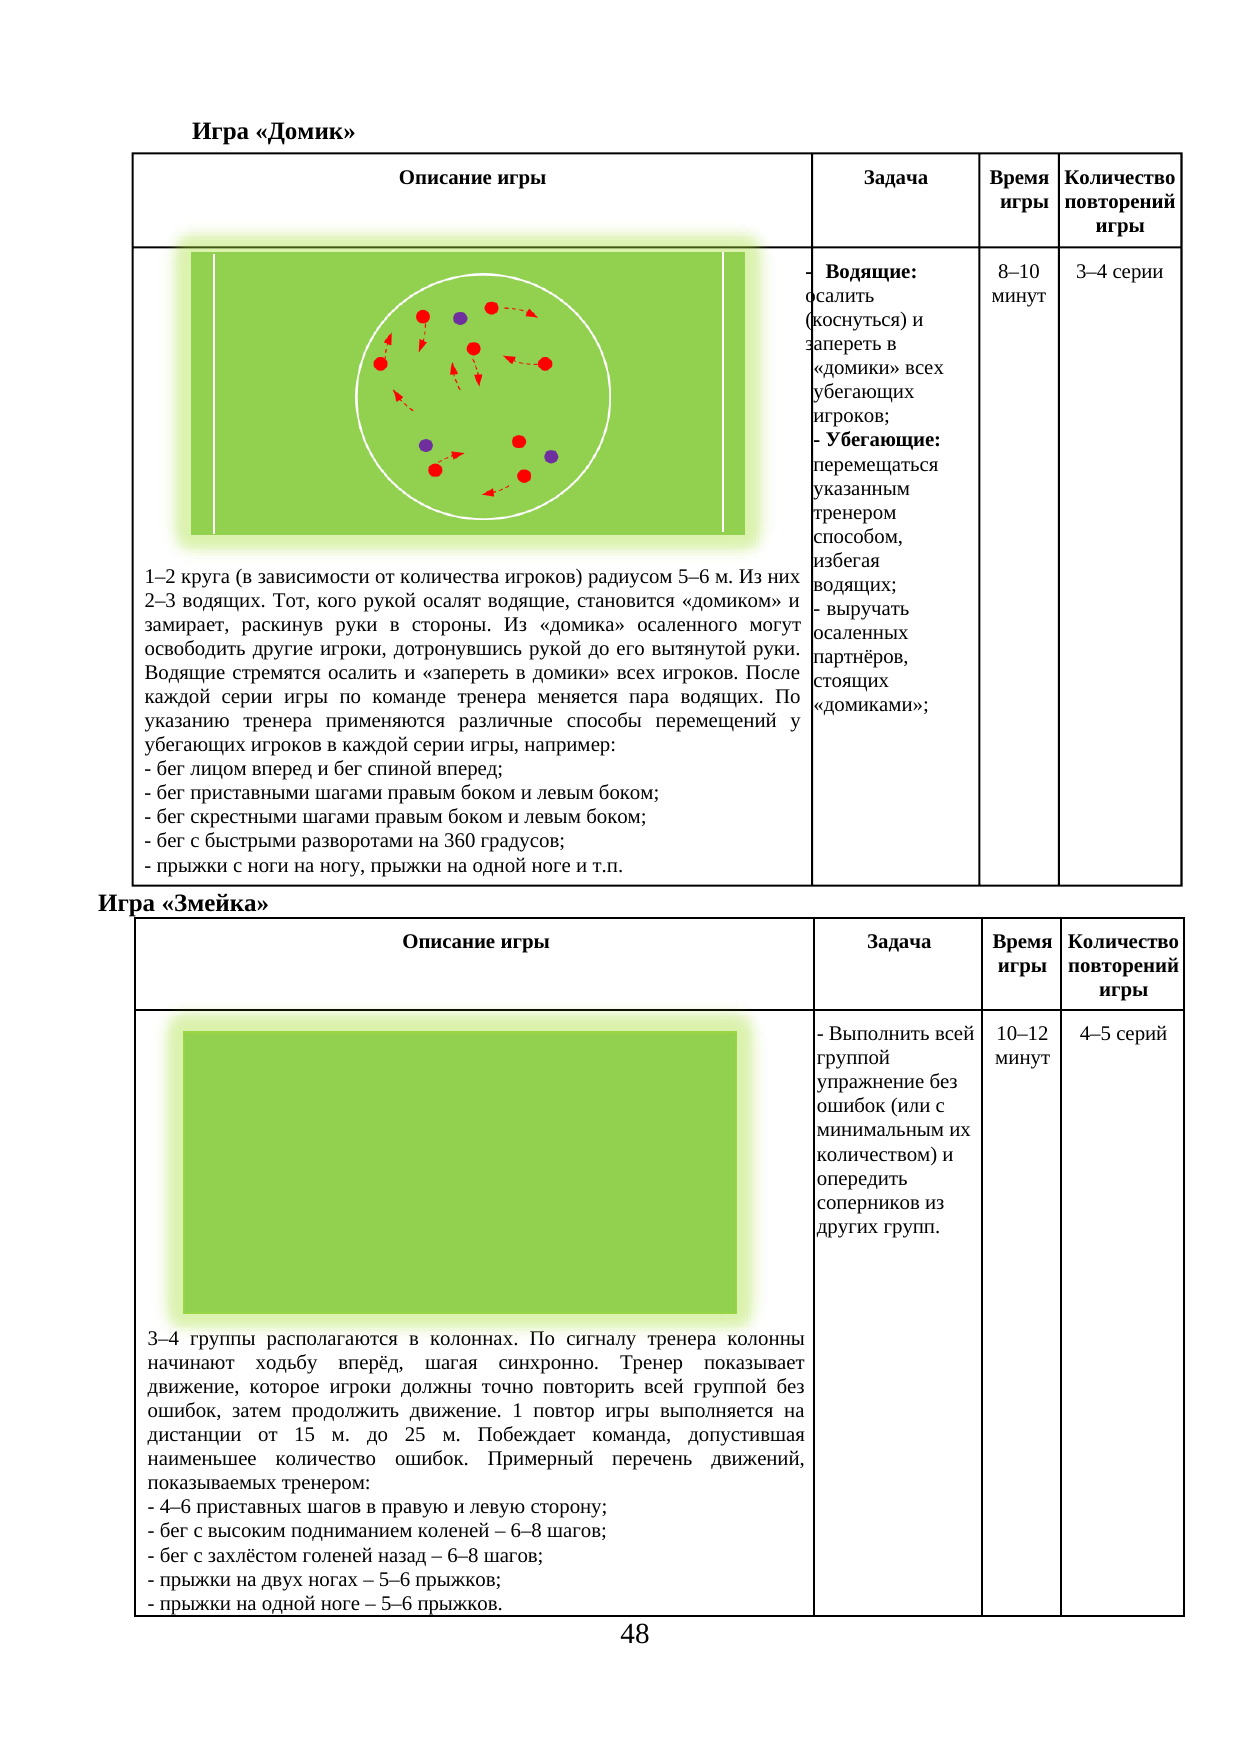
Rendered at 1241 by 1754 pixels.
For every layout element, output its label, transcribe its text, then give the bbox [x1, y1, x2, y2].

list Водящие: осалить (коснуться) и запереть в [805, 259, 932, 355]
table_cell 4–5 серий [1062, 1011, 1183, 1615]
list бег лицом вперед и бег спиной вперед; [144, 756, 801, 780]
text 8–10 [998, 259, 1046, 283]
text Игра «Домик» [192, 116, 356, 145]
picture [153, 214, 782, 564]
list бег с быстрыми разворотами на 360 градусов; [144, 828, 801, 852]
text «домиками»; [813, 692, 944, 716]
text Описание игры Задача Время игры [398, 165, 1049, 213]
table_header Задача [815, 919, 981, 1009]
text «домики» всех убегающих игроков; [813, 355, 946, 427]
list Убегающие: перемещаться указанным тренером способом, избегая водящих; [813, 427, 942, 596]
table_cell 10–12 минут [983, 1011, 1060, 1615]
list прыжки с ноги на ногу, прыжки на одной ноге и т.п. [144, 852, 801, 877]
text - выручать осаленных партнёров, стоящих [813, 596, 909, 692]
picture [145, 993, 774, 1350]
list бег скрестными шагами правым боком и левым боком; [144, 804, 801, 828]
text минут [991, 283, 1046, 307]
table_header Описание игры [136, 919, 813, 1009]
table_header Время игры [983, 919, 1060, 1009]
text Игра «Змейка» [98, 888, 801, 917]
text 3–4 серии [1076, 259, 1203, 283]
table_cell 3–4 группы располагаются в колоннах. По сигналу тренера колонны начинают ходьбу вперёд, шагая синхронно. Тренер показывает движение, которое игроки должны точно повторить всей группой без ошибок, затем продолжить движение. 1 повтор игры выполняется на дистанции от 15 м. до 25 м. Побеждает команда, допустившая наименьшее количество ошибок. Примерный перечень движений, показываемых тренером: 4–6 приставных шагов в правую и левую сторону; бег с высоким подниманием коленей – 6–8 шагов; бег с захлёстом голеней назад – 6–8 шагов; прыжки на двух ногах – 5–6 прыжков; прыжки на одной ноге – 5–6 прыжков. [136, 1011, 813, 1615]
text Количество повторений игры [1064, 165, 1176, 237]
list бег приставными шагами правым боком и левым боком; [144, 780, 801, 804]
text 1–2 круга (в зависимости от количества игроков) радиусом 5–6 м. Из них 2–3 водящих. Тот, кого рукой осалят водящие, становится «домиком» и замирает, раскинув руки в стороны. Из «домика» осаленного могут освободить другие игроки, дотронувшись рукой до его вытянутой руки. Водящие стремятся осалить и «запереть в домики» всех игроков. После каждой серии игры по команде тренера меняется пара водящих. По указанию тренера применяются различные способы перемещений у убегающих игроков в каждой серии игры, например: [144, 564, 801, 756]
table_header Количество повторений игры [1062, 919, 1183, 1009]
table_cell - Выполнить всей группой упражнение без ошибок (или с минимальным их количеством) и опередить соперников из других групп. [815, 1011, 981, 1615]
